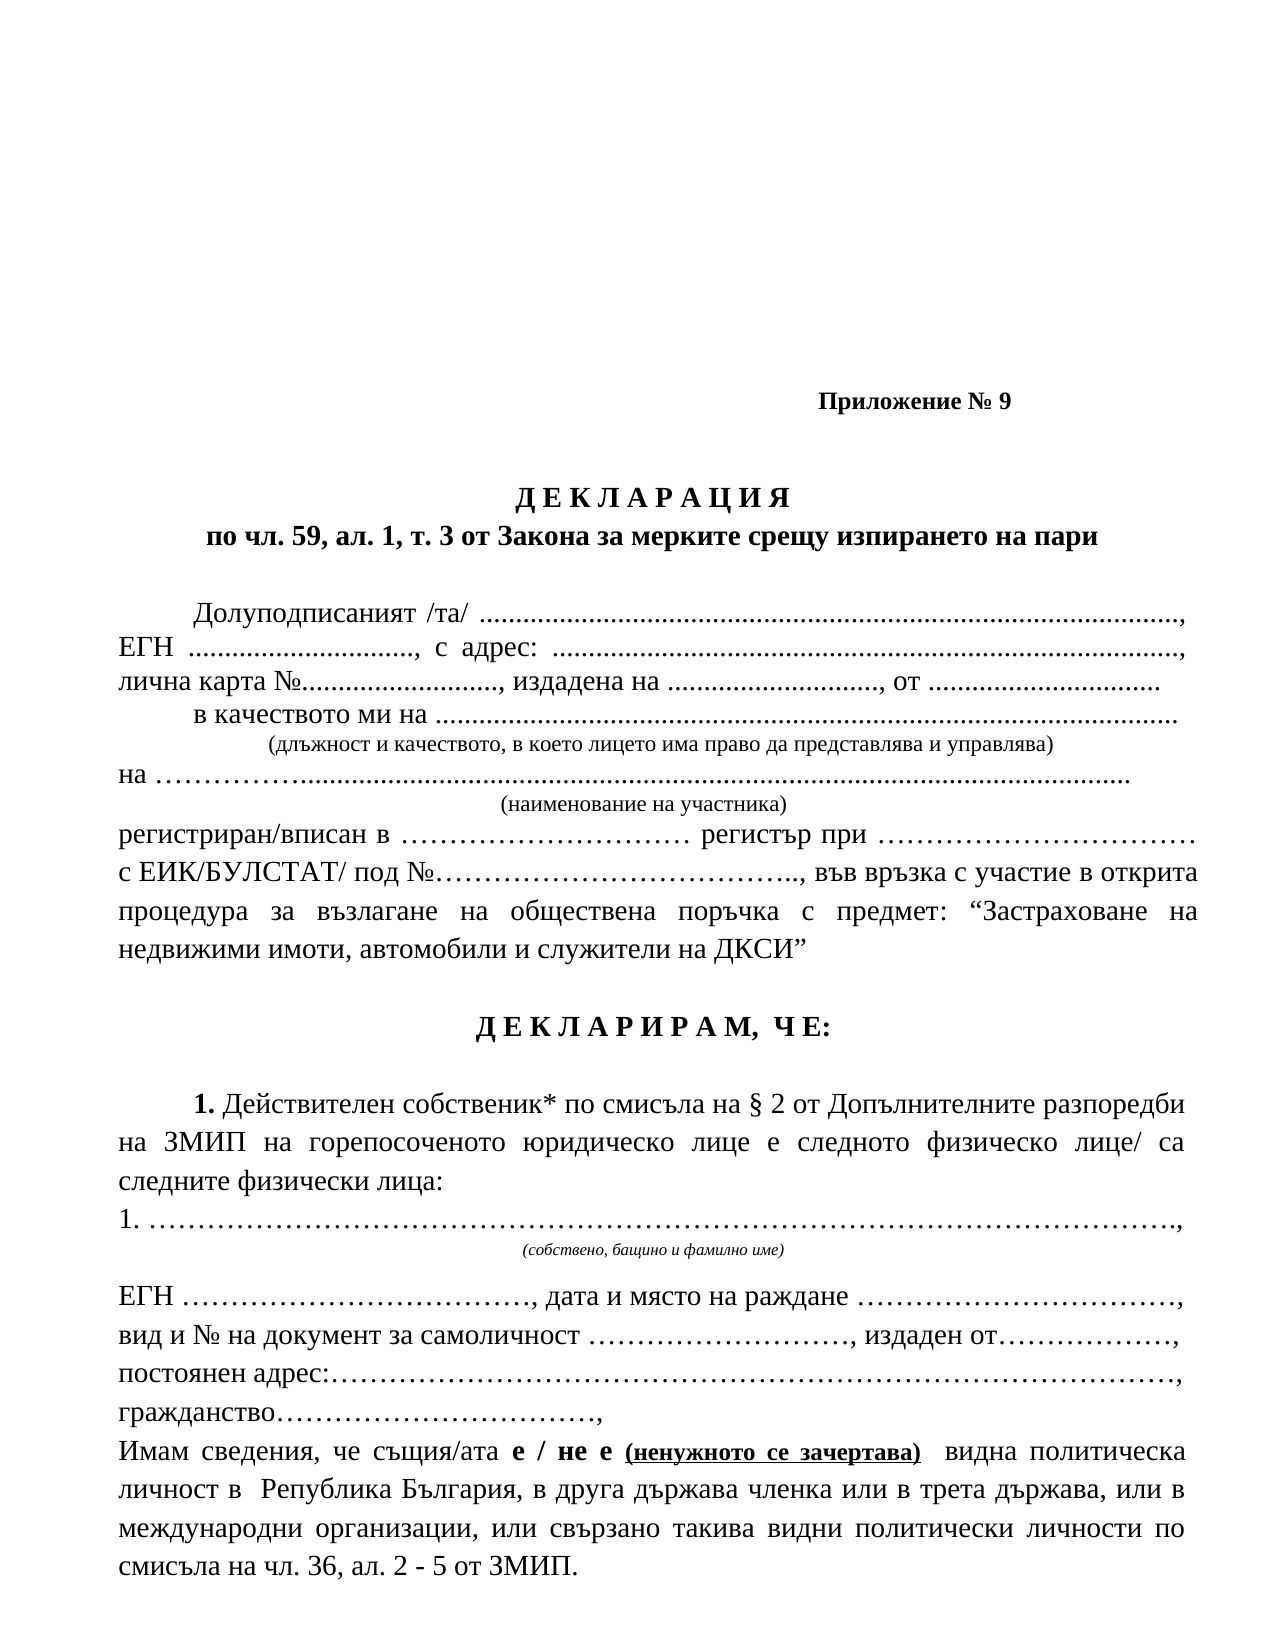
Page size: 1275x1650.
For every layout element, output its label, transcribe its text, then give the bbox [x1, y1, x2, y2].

text ЕГН ………………………………, дата и място на раждане ……………………………, [118, 1278, 1186, 1312]
text Д Е К Л А Р И Р А М, Ч Е: [118, 1009, 1189, 1042]
text в качеството ми на ...................................................................................................... [118, 696, 1186, 730]
text на …………….................................................................................................................. [118, 756, 1186, 790]
text (наименование на участника) [418, 790, 1186, 816]
text (длъжност и качеството, в което лицето има право да представлява и управлява) [193, 730, 1186, 756]
list ……………………………………………………………………………………………., [118, 1201, 1186, 1235]
text постоянен адрес:……………………………………………………………………………, гражданство……………………………, [118, 1356, 1186, 1428]
text регистриран/вписан в ………………………… регистър при …………………………… с ЕИК/БУЛСТАТ/ под №……………………………….., във връзка с участие в открита процедура за възлагане на обществена поръчка с предмет: “Застраховане на недвижими имоти, автомобили и служители на ДКСИ” [118, 816, 1198, 965]
text Д Е К Л А Р А Ц И Я [118, 480, 1186, 513]
text (собствено, бащино и фамилно име) [118, 1240, 1189, 1273]
text вид и № на документ за самоличност ………………………, издаден от………………, [118, 1317, 1186, 1351]
text 1. Действителен собственик* по смисъла на § 2 от Допълнителните разпоредби на ЗМИП на горепосоченото юридическо лице е следното физическо лице/ са следните физически лица: [118, 1086, 1186, 1196]
text Долуподписаният /та/ ................................................................................................, ЕГН ..............................., с адрес: ......................................................................................, лична карта №..........................., издадена на ............................., от ................................ [118, 596, 1186, 696]
text по чл. 59, ал. 1, т. 3 от Закона за мерките срещу изпирането на пари [118, 518, 1186, 552]
text Приложение № 9 [643, 386, 1186, 415]
